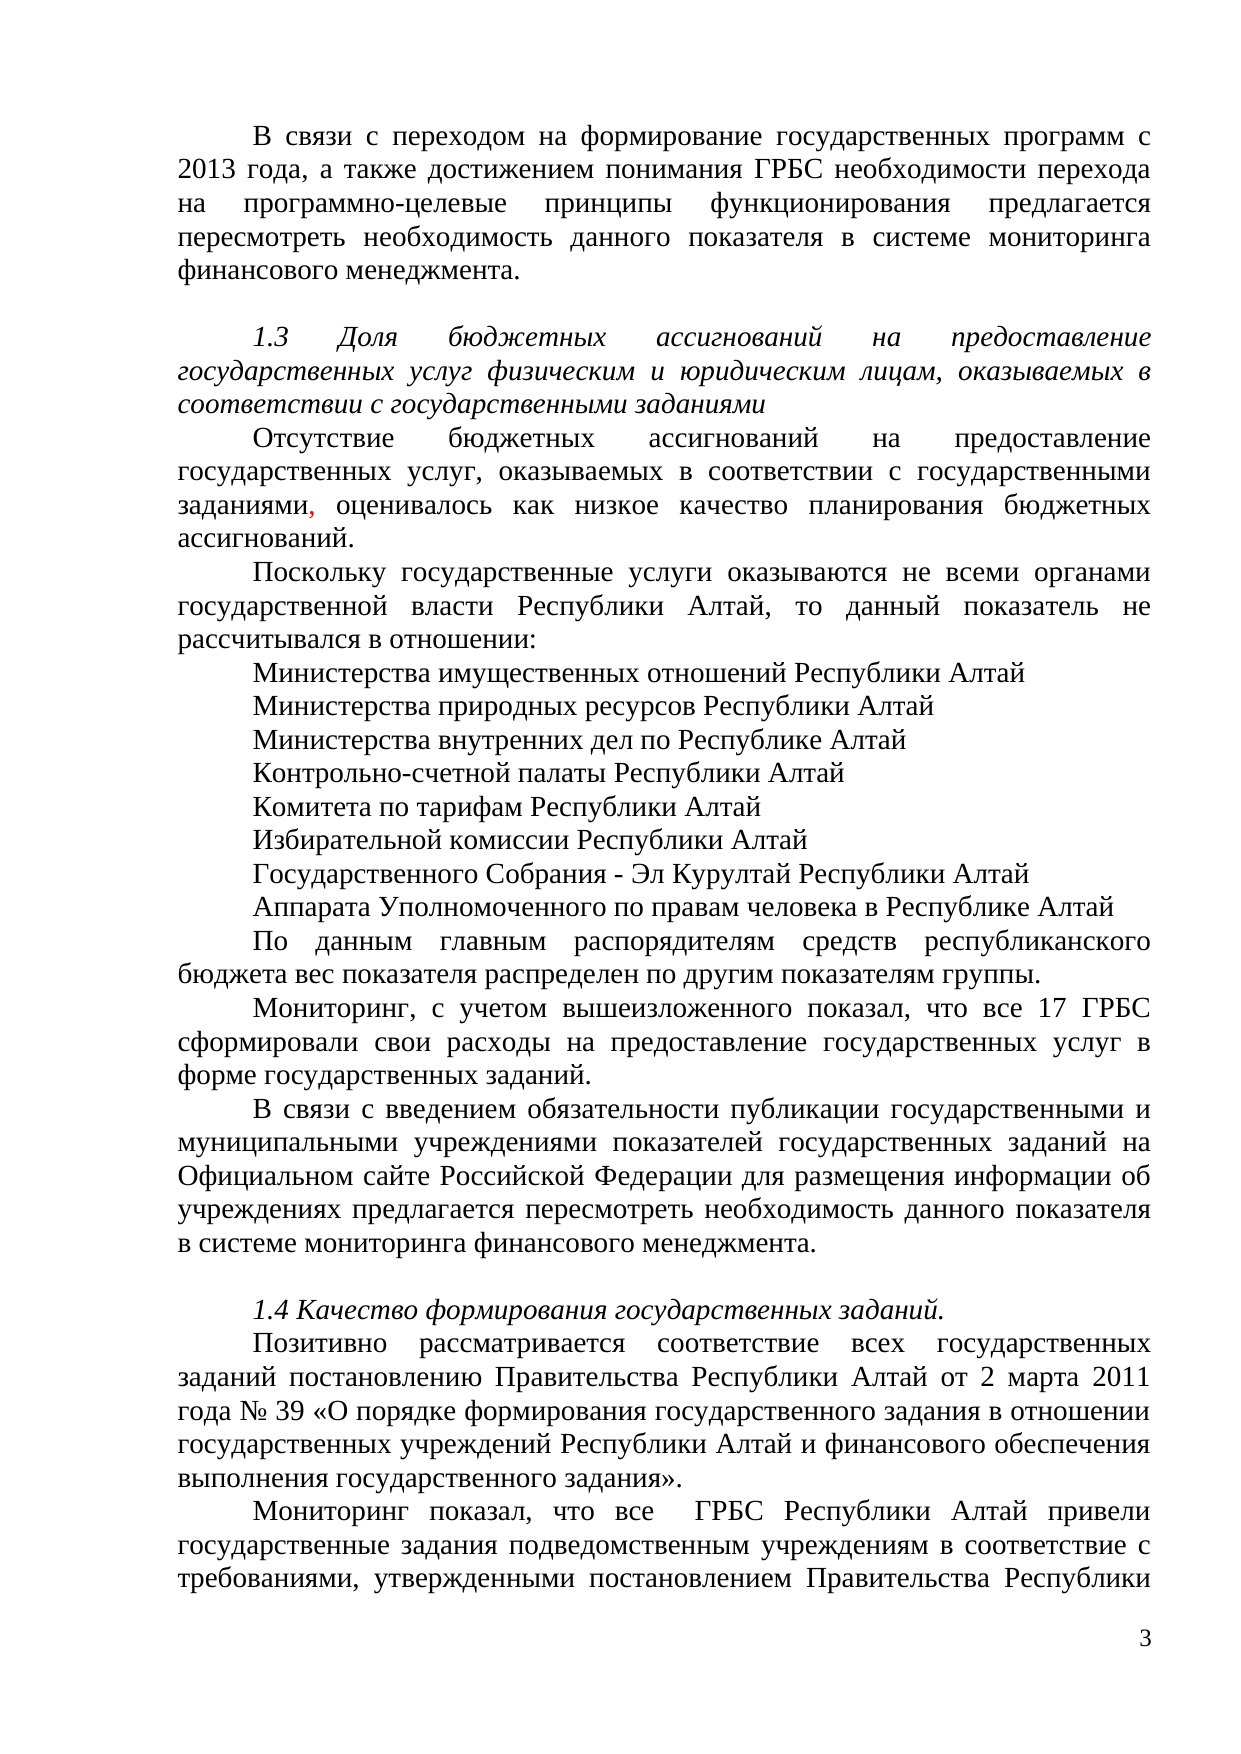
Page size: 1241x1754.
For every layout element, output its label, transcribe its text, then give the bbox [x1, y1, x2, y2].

text Аппарата Уполномоченного по правам человека в Республике Алтай [177, 889, 1152, 923]
text 1.3 Доля бюджетных ассигнований на предоставление государственных услуг физическим и юридическим лицам, оказываемых в соответствии с государственными заданиями [177, 319, 1152, 420]
text Министерства природных ресурсов Республики Алтай [177, 688, 1152, 722]
text Отсутствие бюджетных ассигнований на предоставление государственных услуг, оказываемых в соответствии с государственными заданиями, оценивалось как низкое качество планирования бюджетных ассигнований. [177, 420, 1152, 554]
text Государственного Собрания - Эл Курултай Республики Алтай [177, 856, 1152, 889]
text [177, 1493, 1152, 1594]
text Поскольку государственные услуги оказываются не всеми органами государственной власти Республики Алтай, то данный показатель не рассчитывался в отношении: [177, 554, 1152, 655]
text По данным главным распорядителям средств республиканского бюджета вес показателя распределен по другим показателям группы. [177, 923, 1152, 990]
text Контрольно-счетной палаты Республики Алтай [177, 755, 1152, 789]
text Министерства внутренних дел по Республике Алтай [177, 722, 1152, 755]
text Министерства имущественных отношений Республики Алтай [177, 655, 1152, 688]
text 1.4 Качество формирования государственных заданий. [177, 1292, 1152, 1326]
text Избирательной комиссии Республики Алтай [177, 822, 1152, 856]
text В связи с переходом на формирование государственных программ с 2013 года, а также достижением понимания ГРБС необходимости перехода на программно-целевые принципы функционирования предлагается пересмотреть необходимость данного показателя в системе мониторинга финансового менеджмента. [177, 118, 1152, 286]
text Комитета по тарифам Республики Алтай [177, 789, 1152, 822]
text Позитивно рассматривается соответствие всех государственных заданий постановлению Правительства Республики Алтай от 2 марта 2011 года № 39 «О порядке формирования государственного задания в отношении государственных учреждений Республики Алтай и финансового обеспечения выполнения государственного задания». [177, 1326, 1152, 1493]
text Мониторинг, с учетом вышеизложенного показал, что все 17 ГРБС сформировали свои расходы на предоставление государственных услуг в форме государственных заданий. [177, 990, 1152, 1091]
